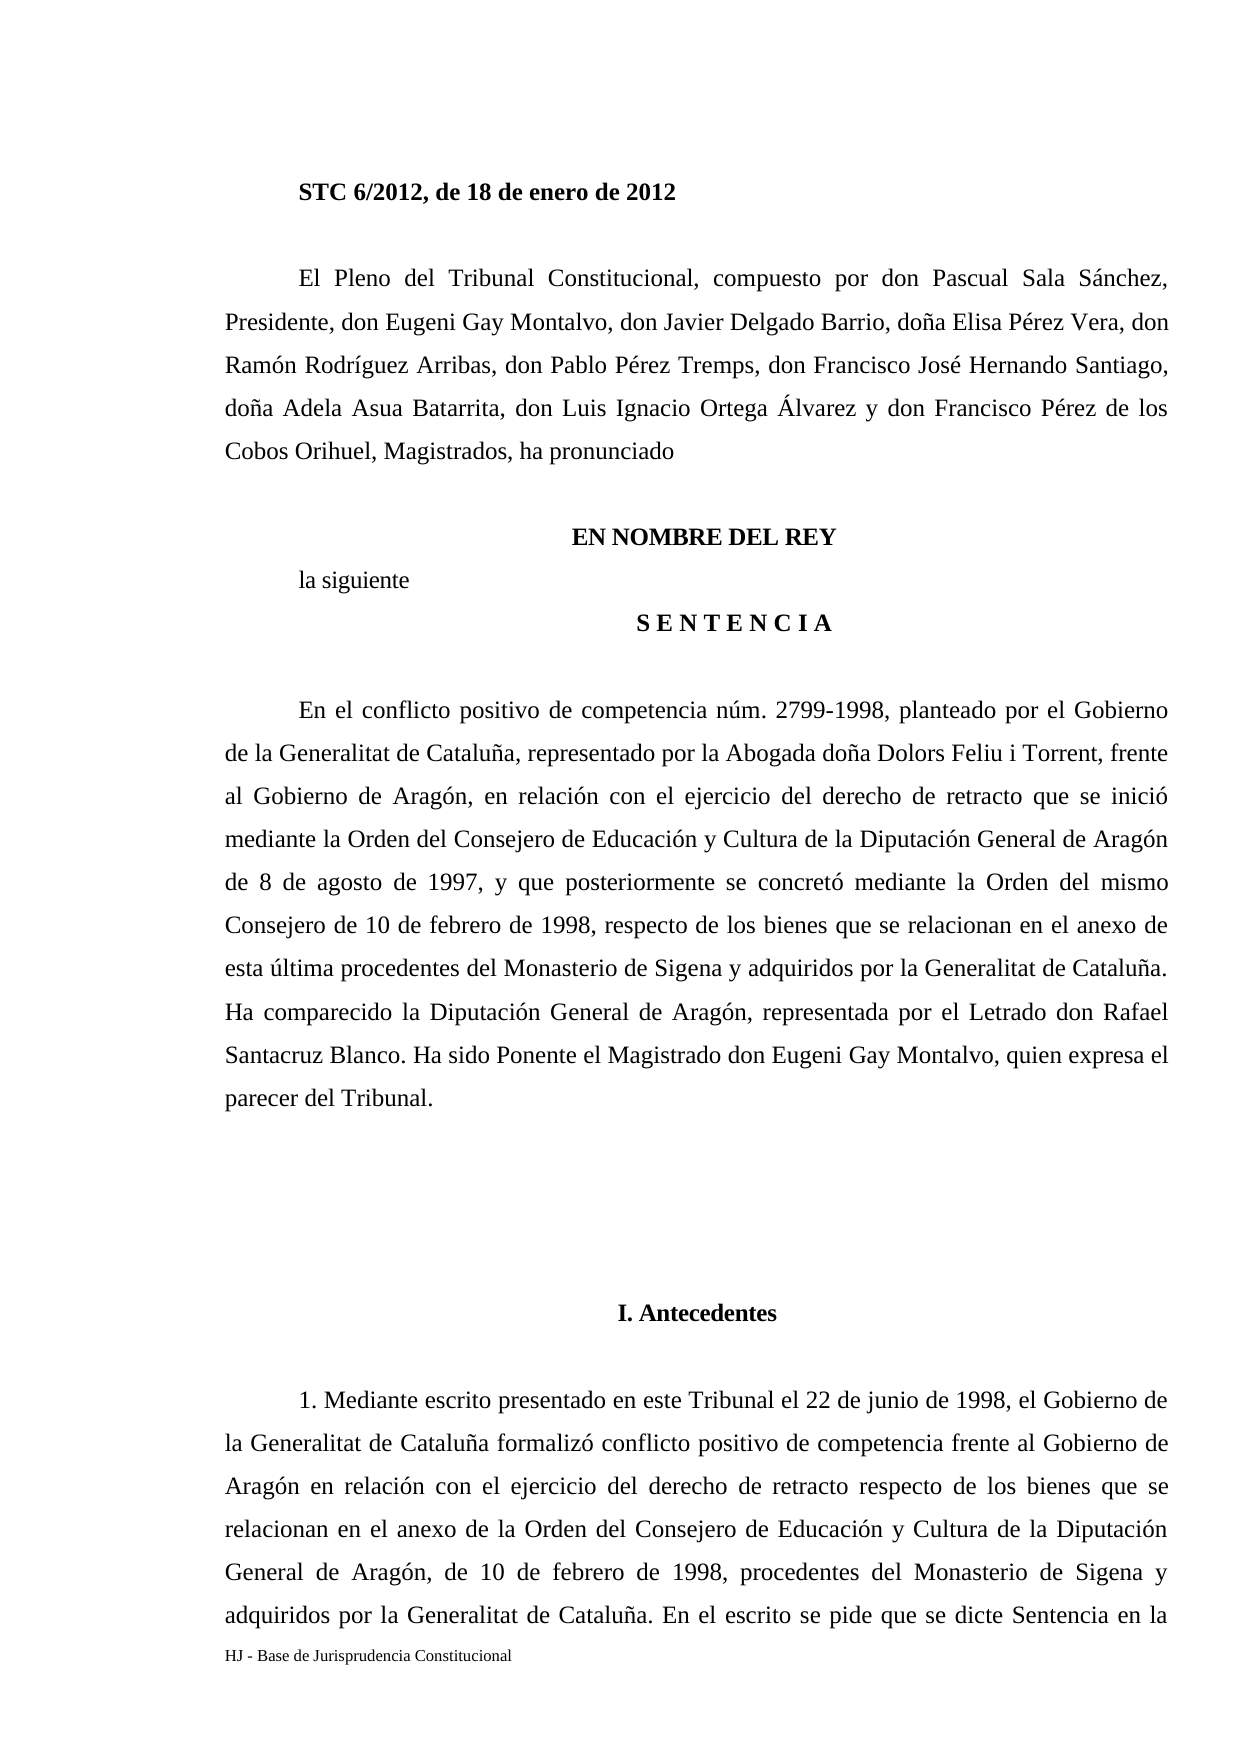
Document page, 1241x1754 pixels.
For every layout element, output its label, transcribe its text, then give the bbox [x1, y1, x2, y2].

text I. Antecedentes [224, 1298, 1169, 1327]
text El Pleno del Tribunal Constitucional, compuesto por don Pascual Sala Sánchez, Presidente, don Eugeni Gay Montalvo, don Javier Delgado Barrio, doña Elisa Pérez Vera, don Ramón Rodríguez Arribas, don Pablo Pérez Tremps, don Francisco José Hernando Santiago, doña Adela Asua Batarrita, don Luis Ignacio Ortega Álvarez y don Francisco Pérez de los Cobos Orihuel, Magistrados, ha pronunciado [224, 263, 1169, 465]
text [224, 1385, 1169, 1629]
text S E N T E N C I A [224, 608, 1169, 637]
text EN NOMBRE DEL REY [224, 522, 1110, 551]
text STC 6/2012, de 18 de enero de 2012 [224, 177, 1169, 206]
text En el conflicto positivo de competencia núm. 2799-1998, planteado por el Gobierno de la Generalitat de Cataluña, representado por la Abogada doña Dolors Feliu i Torrent, frente al Gobierno de Aragón, en relación con el ejercicio del derecho de retracto que se inició mediante la Orden del Consejero de Educación y Cultura de la Diputación General de Aragón de 8 de agosto de 1997, y que posteriormente se concretó mediante la Orden del mismo Consejero de 10 de febrero de 1998, respecto de los bienes que se relacionan en el anexo de esta última procedentes del Monasterio de Sigena y adquiridos por la Generalitat de Cataluña. Ha comparecido la Diputación General de Aragón, representada por el Letrado don Rafael Santacruz Blanco. Ha sido Ponente el Magistrado don Eugeni Gay Montalvo, quien expresa el parecer del Tribunal. [224, 695, 1169, 1112]
text la siguiente [224, 565, 1110, 594]
